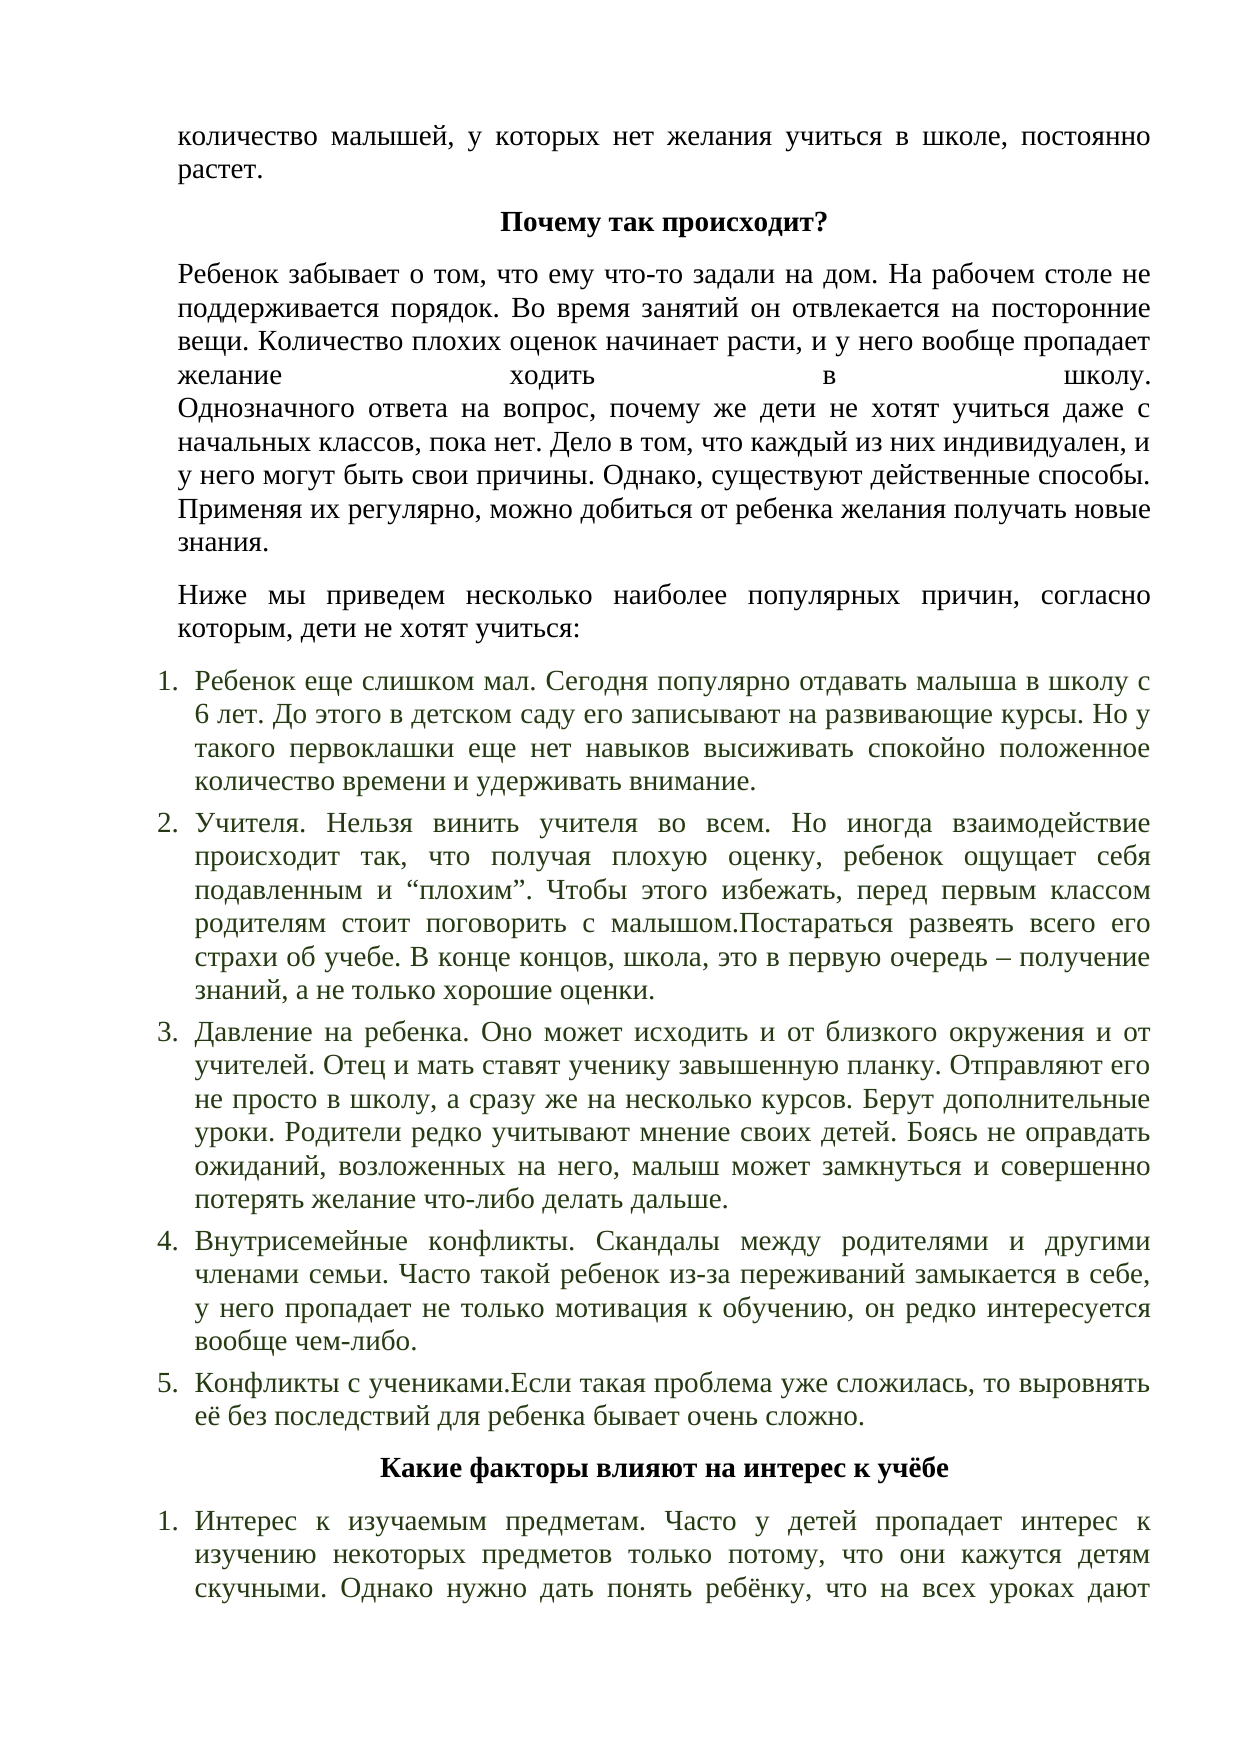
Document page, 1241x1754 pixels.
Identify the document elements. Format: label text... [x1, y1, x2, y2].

list Давление на ребенка. Оно может исходить и от близкого окружения и от учителей. Отец и мать ставят ученику завышенную планку. Отправляют его не просто в школу, а сразу же на несколько курсов. Берут дополнительные уроки. Родители редко учитывают мнение своих детей. Боясь не оправдать ожиданий, возложенных на него, малыш может замкнуться и совершенно потерять желание что-либо делать дальше. [157, 1014, 1152, 1215]
list Учителя. Нельзя винить учителя во всем. Но иногда взаимодействие происходит так, что получая плохую оценку, ребенок ощущает себя подавленным и “плохим”. Чтобы этого избежать, перед первым классом родителям стоит поговорить с малышом.Постараться развеять всего его страхи об учебе. В конце концов, школа, это в первую очередь – получение знаний, а не только хорошие оценки. [157, 805, 1152, 1006]
list Внутрисемейные конфликты. Скандалы между родителями и другими членами семьи. Часто такой ребенок из-за переживаний замыкается в себе, у него пропадает не только мотивация к обучению, он редко интересуется вообще чем-либо. [157, 1223, 1152, 1357]
text Почему так происходит? [177, 204, 1152, 237]
text Ниже мы приведем несколько наиболее популярных причин, согласно которым, дети не хотят учиться: [177, 577, 1152, 644]
text Ребенок забывает о том, что ему что-то задали на дом. На рабочем столе не поддерживается порядок. Во время занятий он отвлекается на посторонние вещи. Количество плохих оценок начинает расти, и у него вообще пропадает желание ходить в школу. Однозначного ответа на вопрос, почему же дети не хотят учиться даже с начальных классов, пока нет. Дело в том, что каждый из них индивидуален, и у него могут быть свои причины. Однако, существуют действенные способы. Применяя их регулярно, можно добиться от ребенка желания получать новые знания. [177, 256, 1152, 558]
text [177, 118, 1152, 185]
list Конфликты с учениками.Если такая проблема уже сложилась, то выровнять её без последствий для ребенка бывает очень сложно. [157, 1365, 1152, 1432]
text Какие факторы влияют на интерес к учёбе [177, 1451, 1152, 1484]
list Ребенок еще слишком мал. Сегодня популярно отдавать малыша в школу с 6 лет. До этого в детском саду его записывают на развивающие курсы. Но у такого первоклашки еще нет навыков высиживать спокойно положенное количество времени и удерживать внимание. [157, 663, 1152, 797]
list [157, 1503, 1152, 1603]
